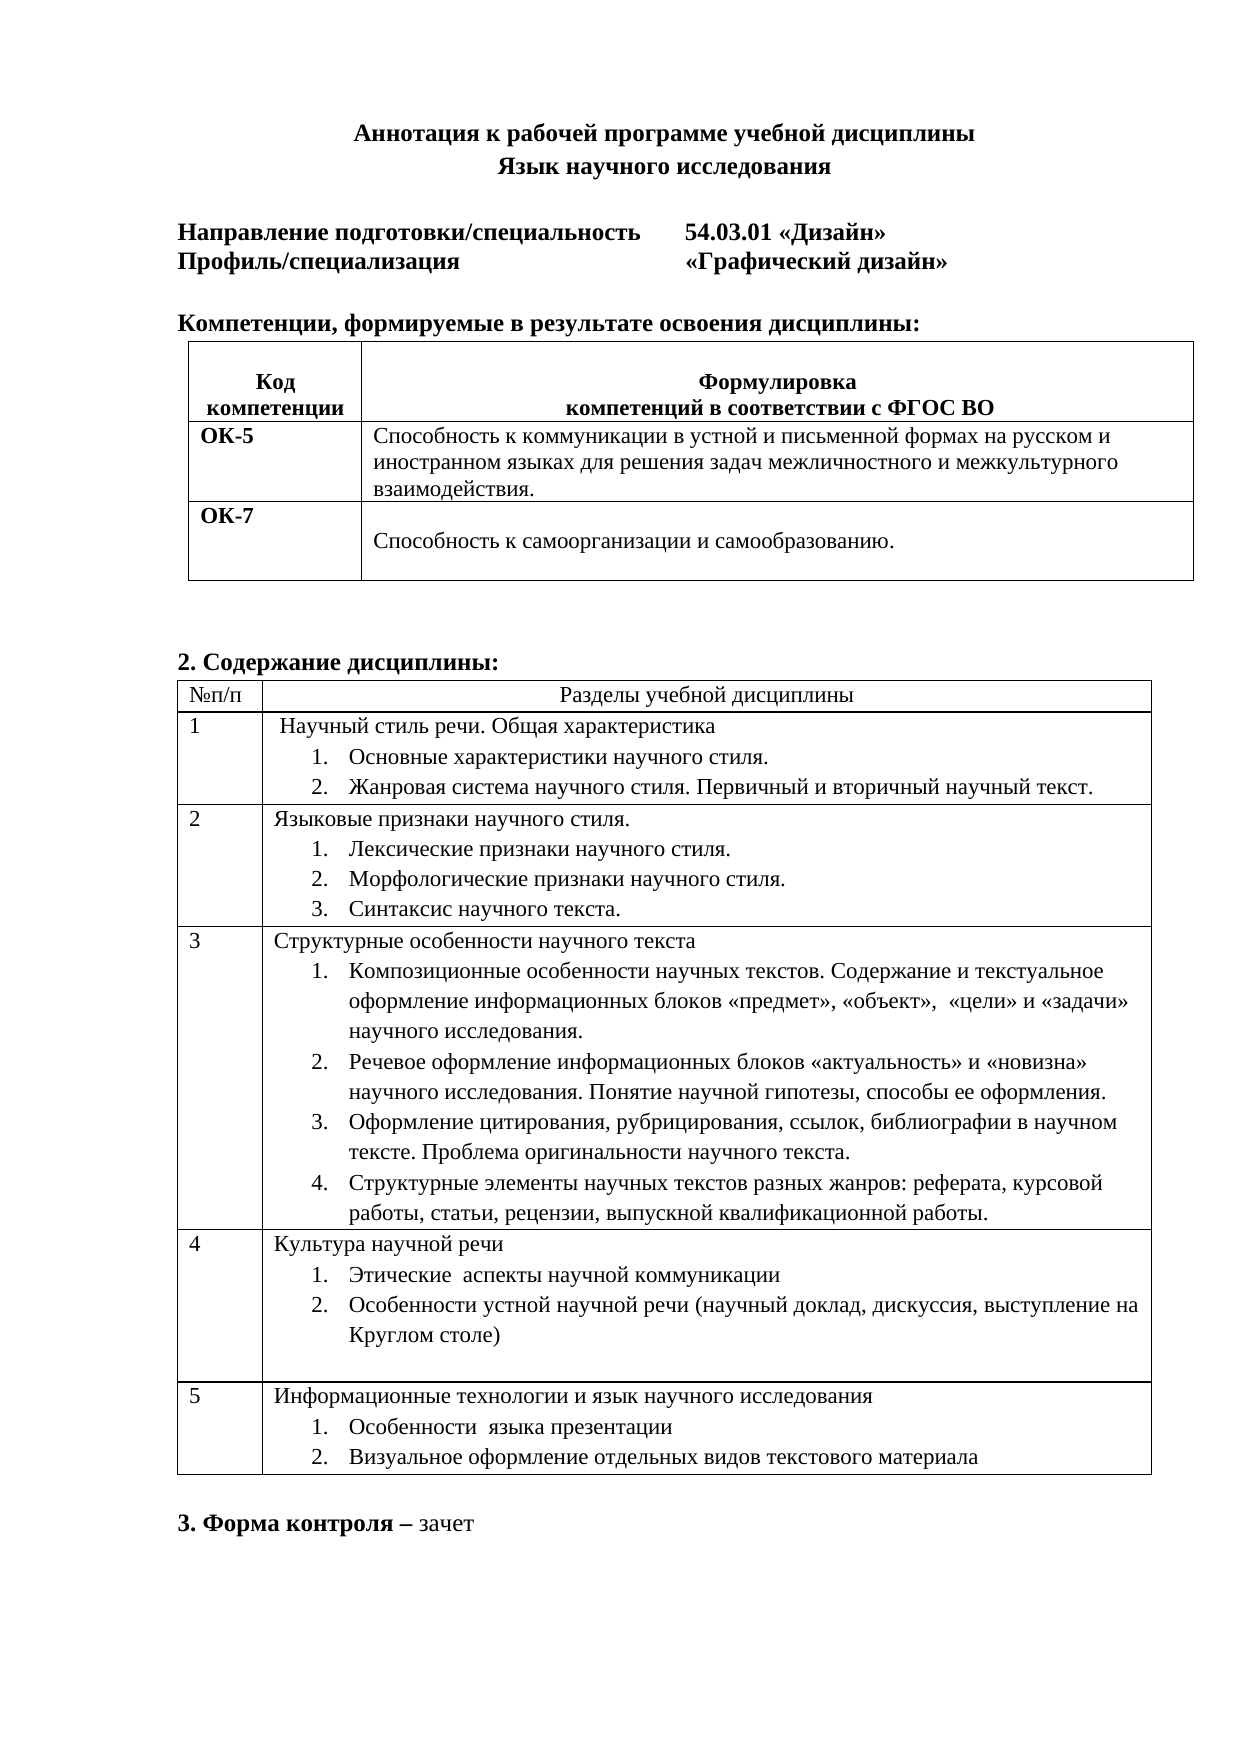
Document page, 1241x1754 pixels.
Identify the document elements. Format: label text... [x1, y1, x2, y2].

text 3. Форма контроля – зачет [177, 1508, 1152, 1536]
table_cell 1 [178, 713, 262, 803]
table_header №п/п [178, 681, 262, 711]
text Аннотация к рабочей программе учебной дисциплины [177, 118, 1152, 147]
table_header Код компетенции [189, 342, 361, 421]
table_cell Информационные технологии и язык научного исследования Особенности языка презентации Визуальное оформление отдельных видов текстового материала [263, 1383, 1151, 1473]
table_cell ОК-5 [189, 422, 361, 501]
table_header Формулировка компетенций в соответствии с ФГОС ВО [362, 342, 1193, 421]
table_cell Культура научной речи Этические аспекты научной коммуникации Особенности устной научной речи (научный доклад, дискуссия, выступление на Круглом столе) [263, 1230, 1151, 1381]
table_cell Языковые признаки научного стиля. Лексические признаки научного стиля. Морфологические признаки научного стиля. Синтаксис научного текста. [263, 805, 1151, 926]
table_cell 2 [178, 805, 262, 926]
table_cell Научный стиль речи. Общая характеристика Основные характеристики научного стиля. Жанровая система научного стиля. Первичный и вторичный научный текст. [263, 713, 1151, 803]
table_cell 3 [178, 927, 262, 1229]
text Язык научного исследования [177, 151, 1152, 180]
text Направление подготовки/специальность 54.03.01 «Дизайн» [177, 217, 1152, 246]
table_cell 4 [178, 1230, 262, 1381]
table_cell 5 [178, 1383, 262, 1473]
table_header Разделы учебной дисциплины [263, 681, 1151, 711]
text Профиль/специализация «Графический дизайн» [177, 246, 1152, 275]
table_cell ОК-7 [189, 502, 361, 580]
text 2. Содержание дисциплины: [177, 647, 1152, 676]
text Компетенции, формируемые в результате освоения дисциплины: [177, 308, 1152, 336]
table_cell Способность к самоорганизации и самообразованию. [362, 502, 1193, 580]
table_cell Способность к коммуникации в устной и письменной формах на русском и иностранном языках для решения задач межличностного и межкультурного взаимодействия. [362, 422, 1193, 501]
table_cell Структурные особенности научного текста Композиционные особенности научных текстов. Содержание и текстуальное оформление информационных блоков «предмет», «объект», «цели» и «задачи» научного исследования. Речевое оформление информационных блоков «актуальность» и «новизна» научного исследования. Понятие научной гипотезы, способы ее оформления. Оформление цитирования, рубрицирования, ссылок, библиографии в научном тексте. Проблема оригинальности научного текста. Структурные элементы научных текстов разных жанров: реферата, курсовой работы, статьи, рецензии, выпускной квалификационной работы. [263, 927, 1151, 1229]
